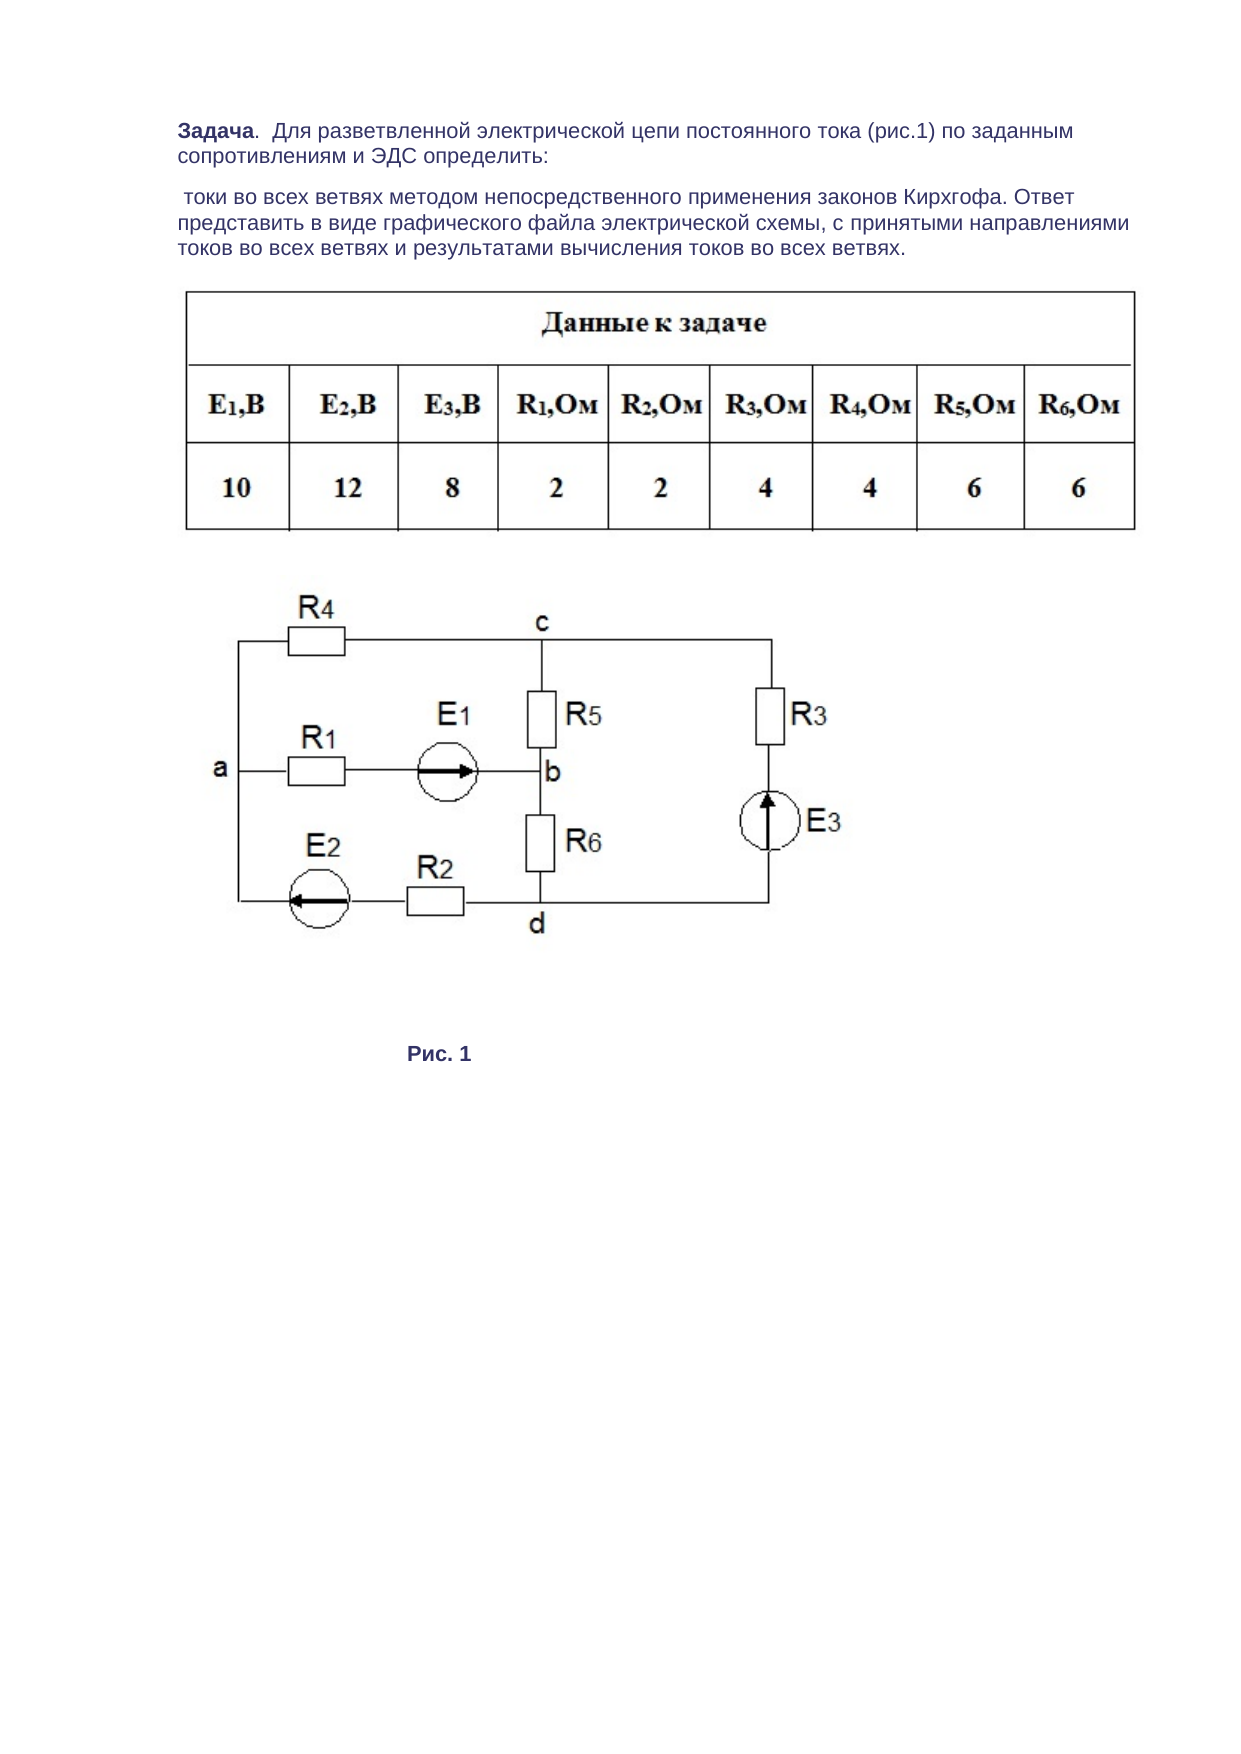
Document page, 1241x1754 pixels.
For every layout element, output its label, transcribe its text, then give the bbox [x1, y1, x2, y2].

picture [177, 575, 876, 1026]
text токи во всех ветвях методом непосредственного применения законов Кирхгофа. Ответ представить в виде графического файла электрической схемы, с принятыми направлениями токов во всех ветвях и результатами вычисления токов во всех ветвях. [177, 184, 1152, 260]
text Задача. Для разветвленной электрической цепи постоянного тока (рис.1) по заданным сопротивлениям и ЭДС определить: [177, 118, 1152, 168]
picture [177, 275, 1152, 560]
text Рис. 1 [177, 1041, 1152, 1066]
